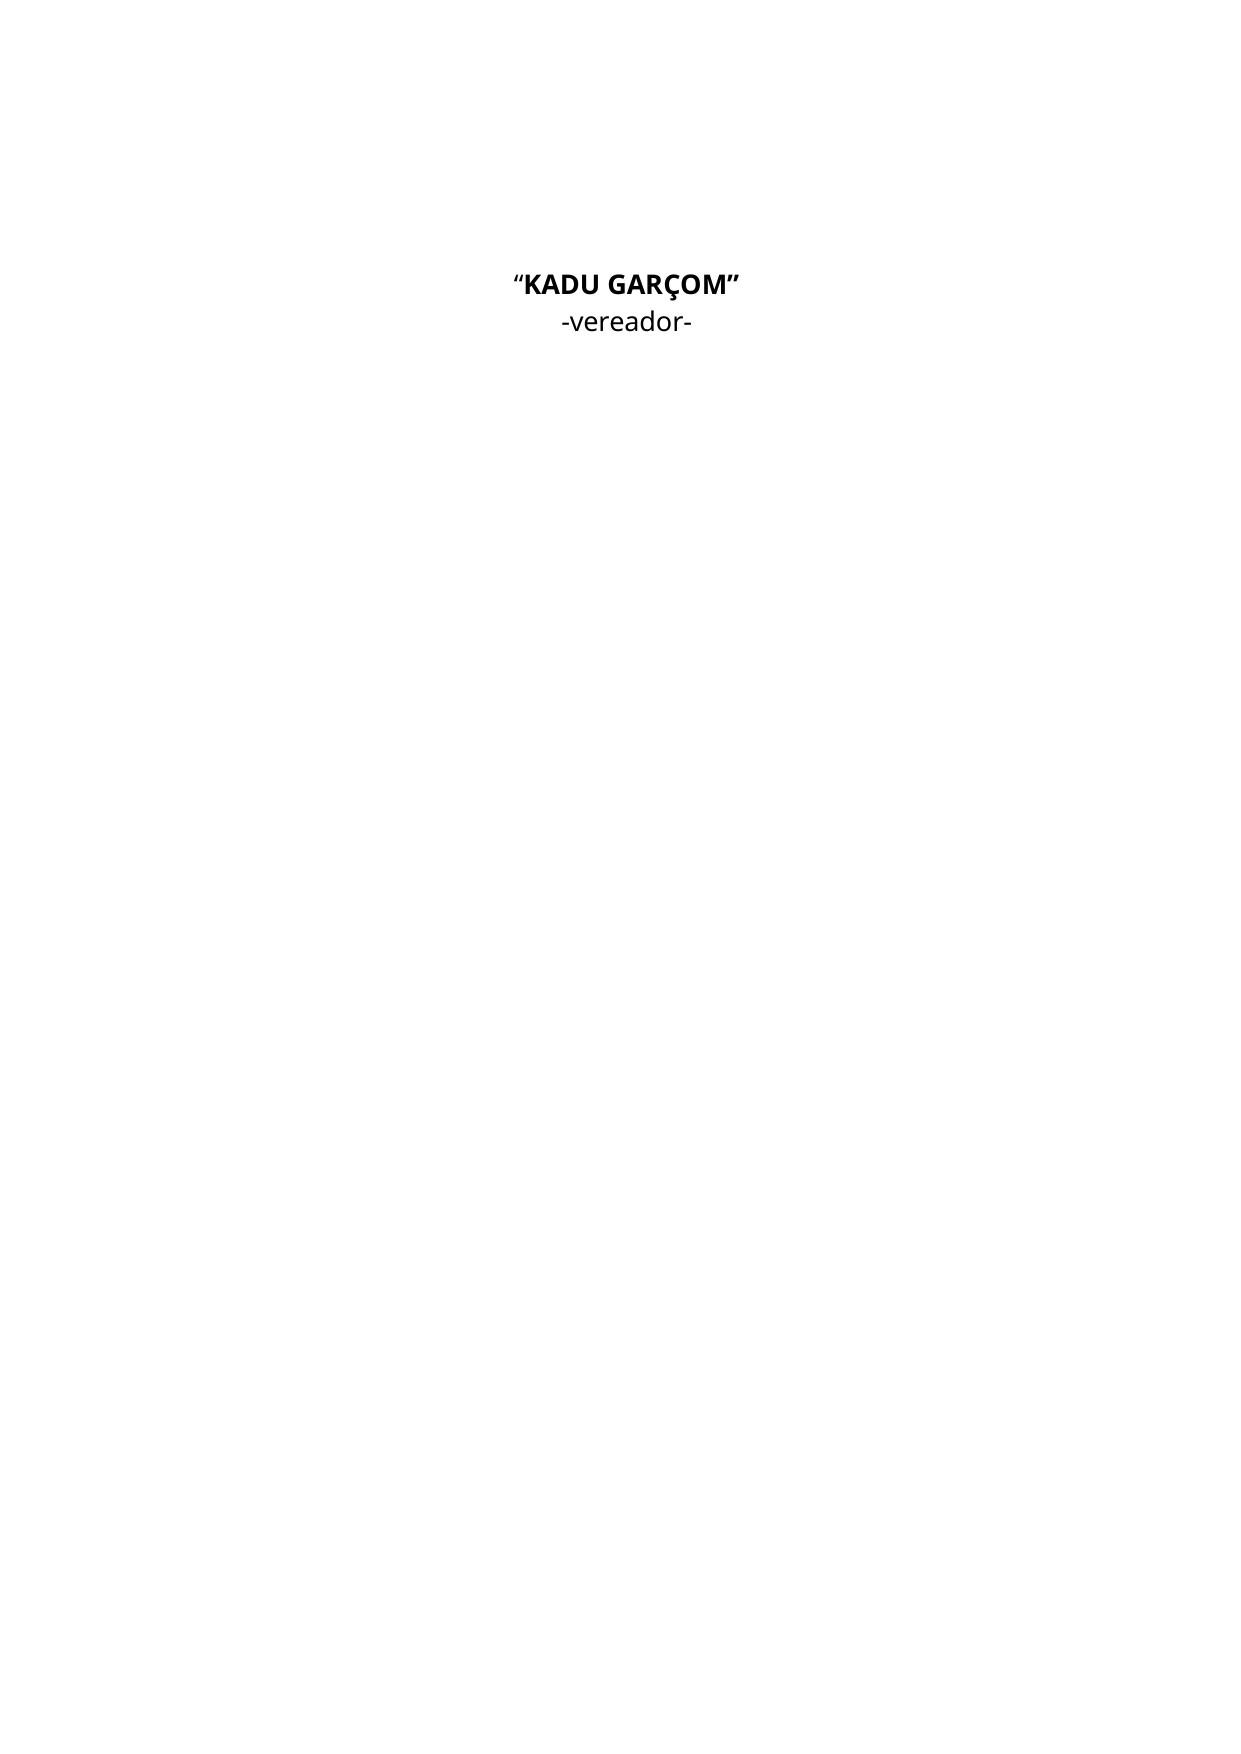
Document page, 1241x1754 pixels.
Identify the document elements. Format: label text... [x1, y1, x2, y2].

text -vereador- [177, 303, 1063, 340]
text “KADU GARÇOM” [177, 266, 1063, 303]
